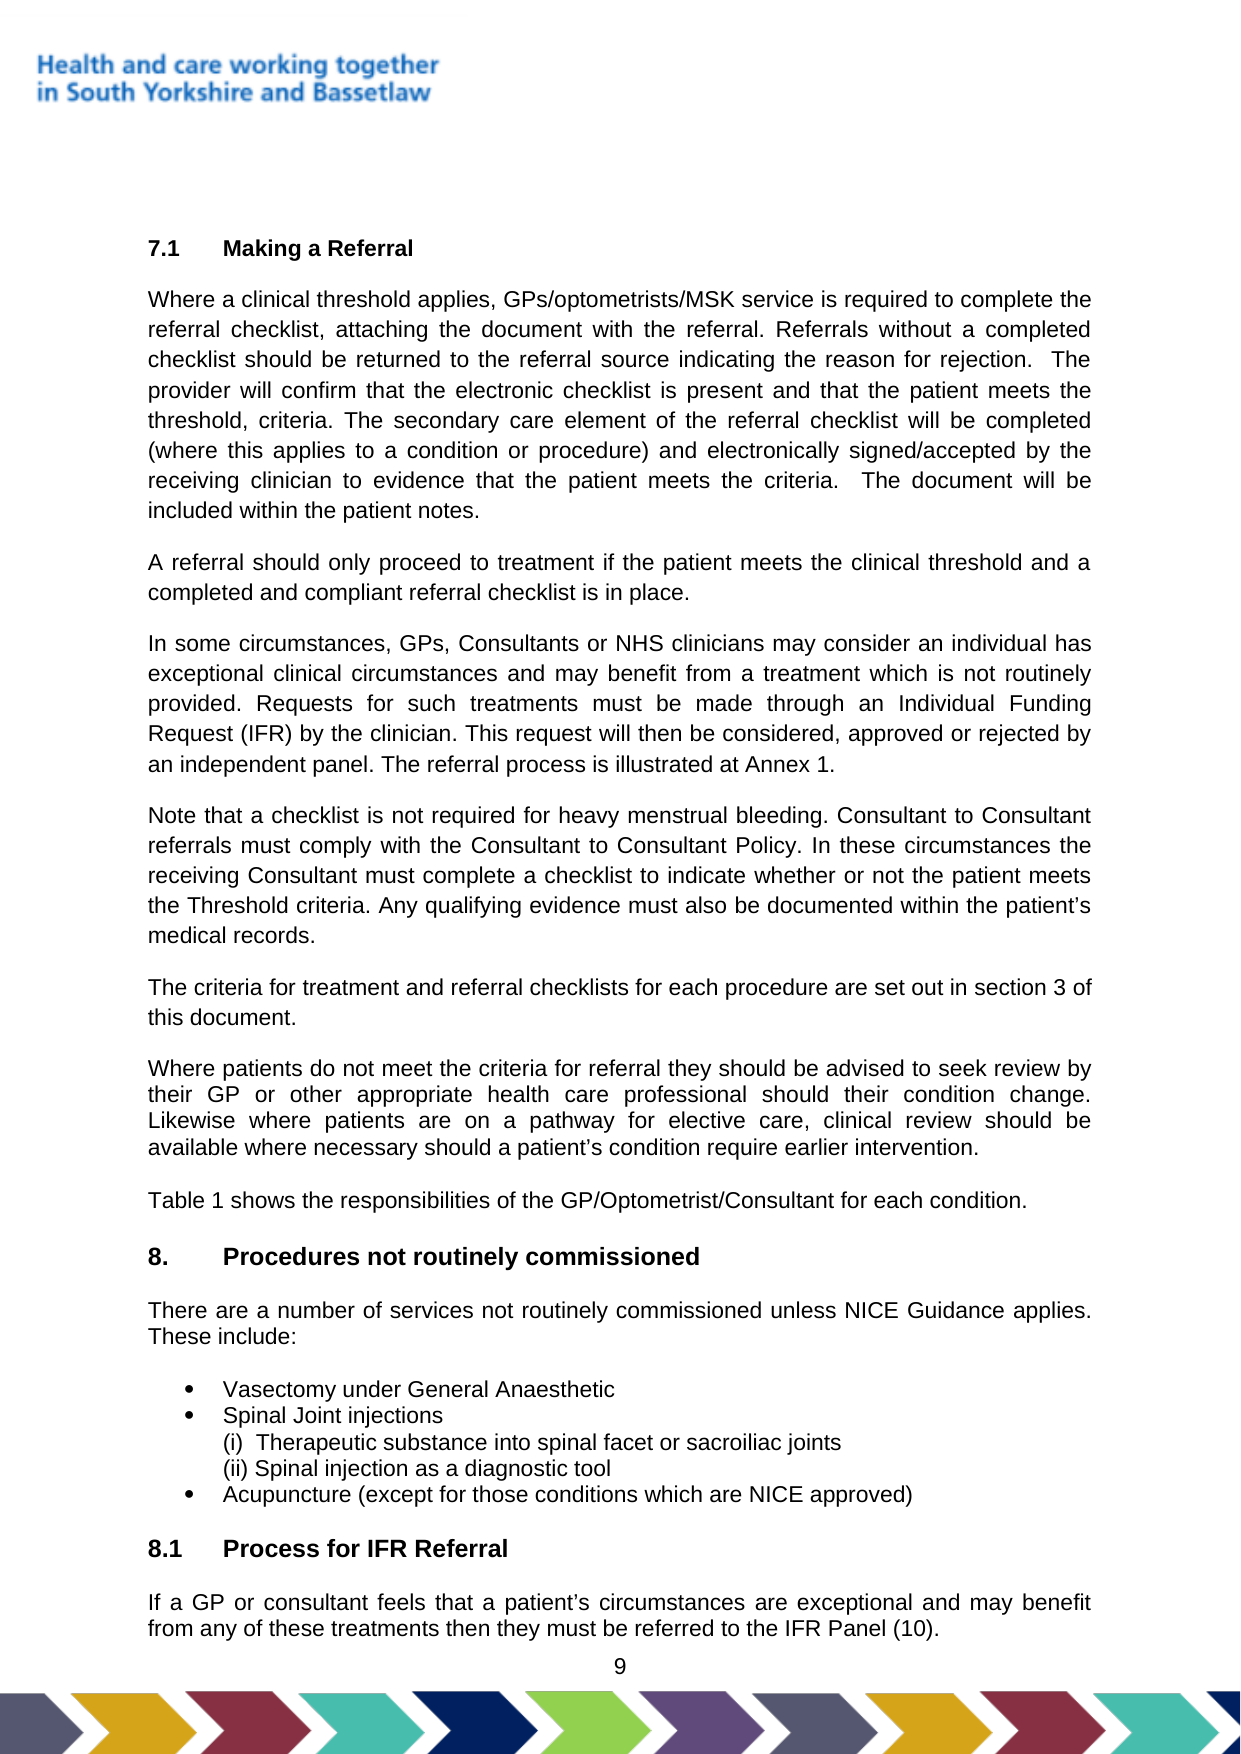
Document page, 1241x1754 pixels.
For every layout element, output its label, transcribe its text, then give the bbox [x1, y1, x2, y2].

list Acupuncture (except for those conditions which are NICE approved) [185, 1481, 1092, 1508]
text If a GP or consultant feels that a patient’s circumstances are exceptional and may benefit from any of these treatments then they must be referred to the IFR Panel (10). [148, 1589, 1092, 1642]
list Vasectomy under General Anaesthetic [185, 1376, 1092, 1402]
text There are a number of services not routinely commissioned unless NICE Guidance applies. These include: [148, 1297, 1092, 1349]
text (ii) Spinal injection as a diagnostic tool [223, 1455, 1092, 1481]
text Table 1 shows the responsibilities of the GP/Optometrist/Consultant for each condition. [148, 1187, 1092, 1213]
text A referral should only proceed to treatment if the patient meets the clinical threshold and a completed and compliant referral checklist is in place. [148, 548, 1092, 605]
text 8.1 Process for IFR Referral [148, 1534, 1092, 1563]
text Where patients do not meet the criteria for referral they should be advised to seek review by their GP or other appropriate health care professional should their condition change. Likewise where patients are on a pathway for elective care, clinical review should be available where necessary should a patient’s condition require earlier intervention. [148, 1055, 1092, 1160]
text 8. Procedures not routinely commissioned [148, 1242, 1092, 1270]
text (i) Therapeutic substance into spinal facet or sacroiliac joints [223, 1428, 1092, 1455]
text Note that a checklist is not required for heavy menstrual bleeding. Consultant to Consultant referrals must comply with the Consultant to Consultant Policy. In these circumstances the receiving Consultant must complete a checklist to indicate whether or not the patient meets the Threshold criteria. Any qualifying evidence must also be documented within the patient’s medical records. [148, 802, 1092, 949]
text Where a clinical threshold applies, GPs/optometrists/MSK service is required to complete the referral checklist, attaching the document with the referral. Referrals without a completed checklist should be returned to the referral source indicating the reason for rejection. The provider will confirm that the electronic checklist is present and that the patient meets the threshold, criteria. The secondary care element of the referral checklist will be completed (where this applies to a condition or procedure) and electronically signed/accepted by the receiving clinician to evidence that the patient meets the criteria. The document will be included within the patient notes. [148, 286, 1092, 524]
picture [0, 13, 468, 129]
picture [0, 1670, 1241, 1754]
text In some circumstances, GPs, Consultants or NHS clinicians may consider an individual has exceptional clinical circumstances and may benefit from a treatment which is not routinely provided. Requests for such treatments must be made through an Individual Funding Request (IFR) by the clinician. This request will then be considered, approved or rejected by an independent panel. The referral process is illustrated at Annex 1. [148, 630, 1092, 777]
text The criteria for treatment and referral checklists for each procedure are set out in section 3 of this document. [148, 973, 1092, 1030]
text 7.1 Making a Referral [148, 235, 1092, 261]
list Spinal Joint injections [185, 1402, 1092, 1428]
